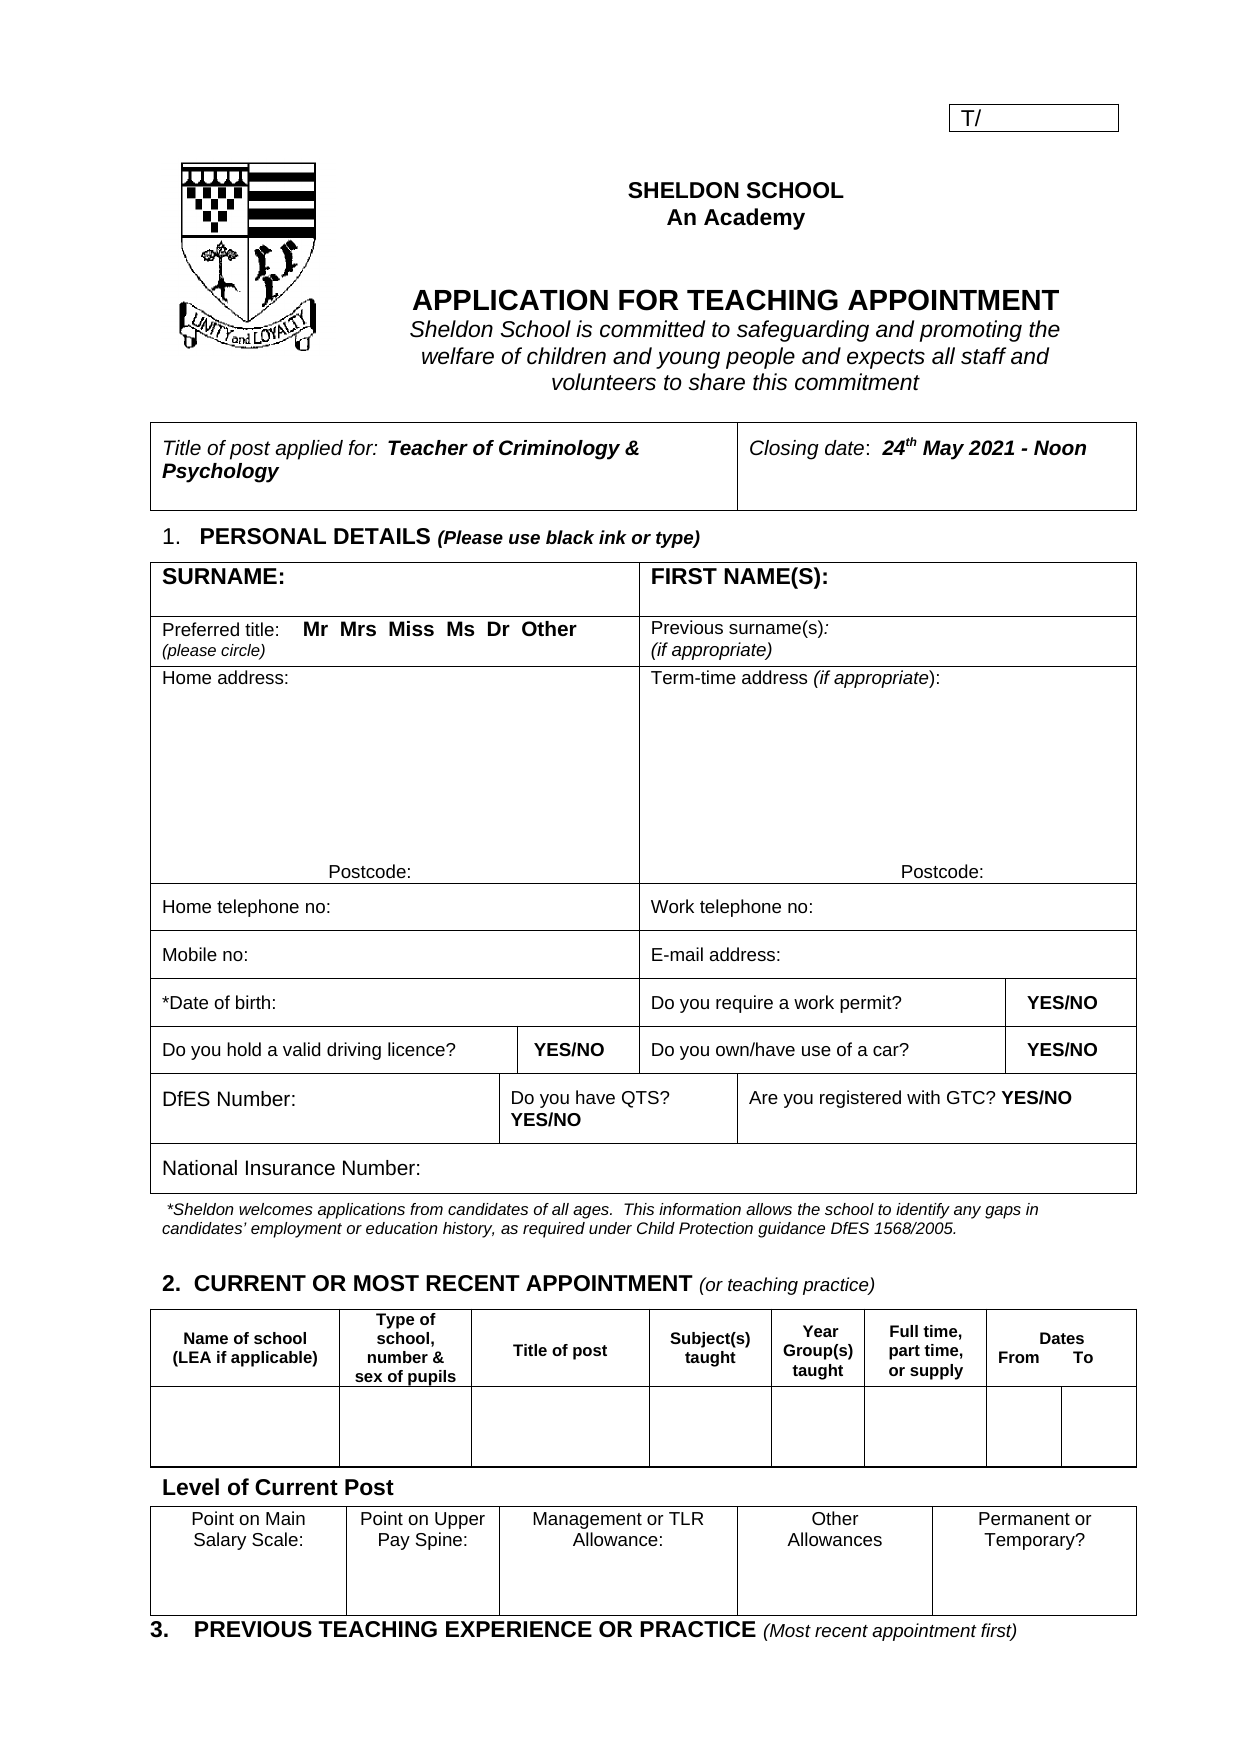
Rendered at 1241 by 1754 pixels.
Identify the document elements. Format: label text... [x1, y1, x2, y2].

table_cell Do you have QTS? YES/NO [500, 1074, 737, 1142]
table_cell Do you hold a valid driving licence? [151, 1027, 517, 1073]
table_header [150, 158, 367, 395]
table_cell PERSONAL DETAILS (Please use black ink or type) [151, 511, 1137, 562]
picture [161, 158, 337, 356]
table_cell Work telephone no: [640, 884, 1136, 930]
table_header T/ [950, 105, 1118, 131]
table_cell Subject(s) taught [650, 1310, 771, 1386]
list PREVIOUS TEACHING EXPERIENCE OR PRACTICE (Most recent appointment first) [150, 1616, 1105, 1642]
table_cell YES/NO [518, 1027, 639, 1073]
table_cell Do you own/have use of a car? [640, 1027, 1005, 1073]
table_cell Permanent or Temporary? [933, 1507, 1136, 1615]
table_cell [772, 1387, 864, 1466]
table_cell [865, 1387, 986, 1466]
table_cell Previous surname(s): (if appropriate) [640, 617, 1136, 666]
table_cell Title of post [472, 1310, 649, 1386]
table_cell [738, 1144, 1136, 1192]
table_cell Do you require a work permit? [640, 979, 1005, 1026]
table_cell Management or TLR Allowance: [500, 1507, 737, 1615]
table_cell Year Group(s) taught [772, 1310, 864, 1386]
table_cell Preferred title: Other (please circle) [151, 617, 639, 666]
table_cell *Sheldon welcomes applications from candidates of all ages. This information allows the school to identify any gaps in candidates’ employment or education history, as required under Child Protection guidance DfES 1568/2005. 2. CURRENT OR MOST RECENT APPOINTMENT (or teaching practice) [151, 1194, 1137, 1308]
table_cell [1062, 1387, 1136, 1466]
table_cell YES/NO [1006, 979, 1136, 1026]
table_cell Point on Main Salary Scale: [151, 1507, 346, 1615]
table_cell Name of school (LEA if applicable) [151, 1310, 339, 1386]
table_cell FIRST NAME(S): [640, 563, 1136, 616]
table_cell National Insurance Number: [151, 1144, 738, 1192]
table_cell Other Allowances [738, 1507, 932, 1615]
table_cell [650, 1387, 771, 1466]
table_cell Home telephone no: [151, 884, 639, 930]
table_cell *Date of birth: [151, 979, 639, 1026]
table_cell [472, 1387, 649, 1466]
table_cell E-mail address: [640, 931, 1136, 978]
table_cell YES/NO [1006, 1027, 1136, 1073]
table_header Closing date: 24th May 2021 - Noon [738, 423, 1136, 509]
table_cell Type of school, number & sex of pupils [340, 1310, 471, 1386]
table_cell Home address: Postcode: [151, 667, 639, 883]
table_cell Dates From To [987, 1310, 1136, 1386]
table_header Title of post applied for: Teacher of Criminology & Psychology [151, 423, 737, 509]
table_cell [987, 1387, 1061, 1466]
table_cell SURNAME: [151, 563, 639, 616]
table_header An Academy APPLICATION FOR TEACHING APPOINTMENT is committed to safeguarding and promoting the welfare of children and young people and expects all staff and volunteers to share this commitment [367, 158, 1105, 395]
table_cell [340, 1387, 471, 1466]
table_cell Mobile no: [151, 931, 639, 978]
table_cell Term-time address (if appropriate): Postcode: [640, 667, 1136, 883]
table_cell DfES Number: [151, 1074, 499, 1142]
table_cell Point on Upper Pay Spine: [347, 1507, 499, 1615]
table_cell Full time, part time, or supply [865, 1310, 986, 1386]
table_cell Are you registered with GTC? YES/NO [738, 1074, 1136, 1142]
table_cell [151, 1387, 339, 1466]
table_cell Level of Current Post [151, 1468, 1137, 1506]
